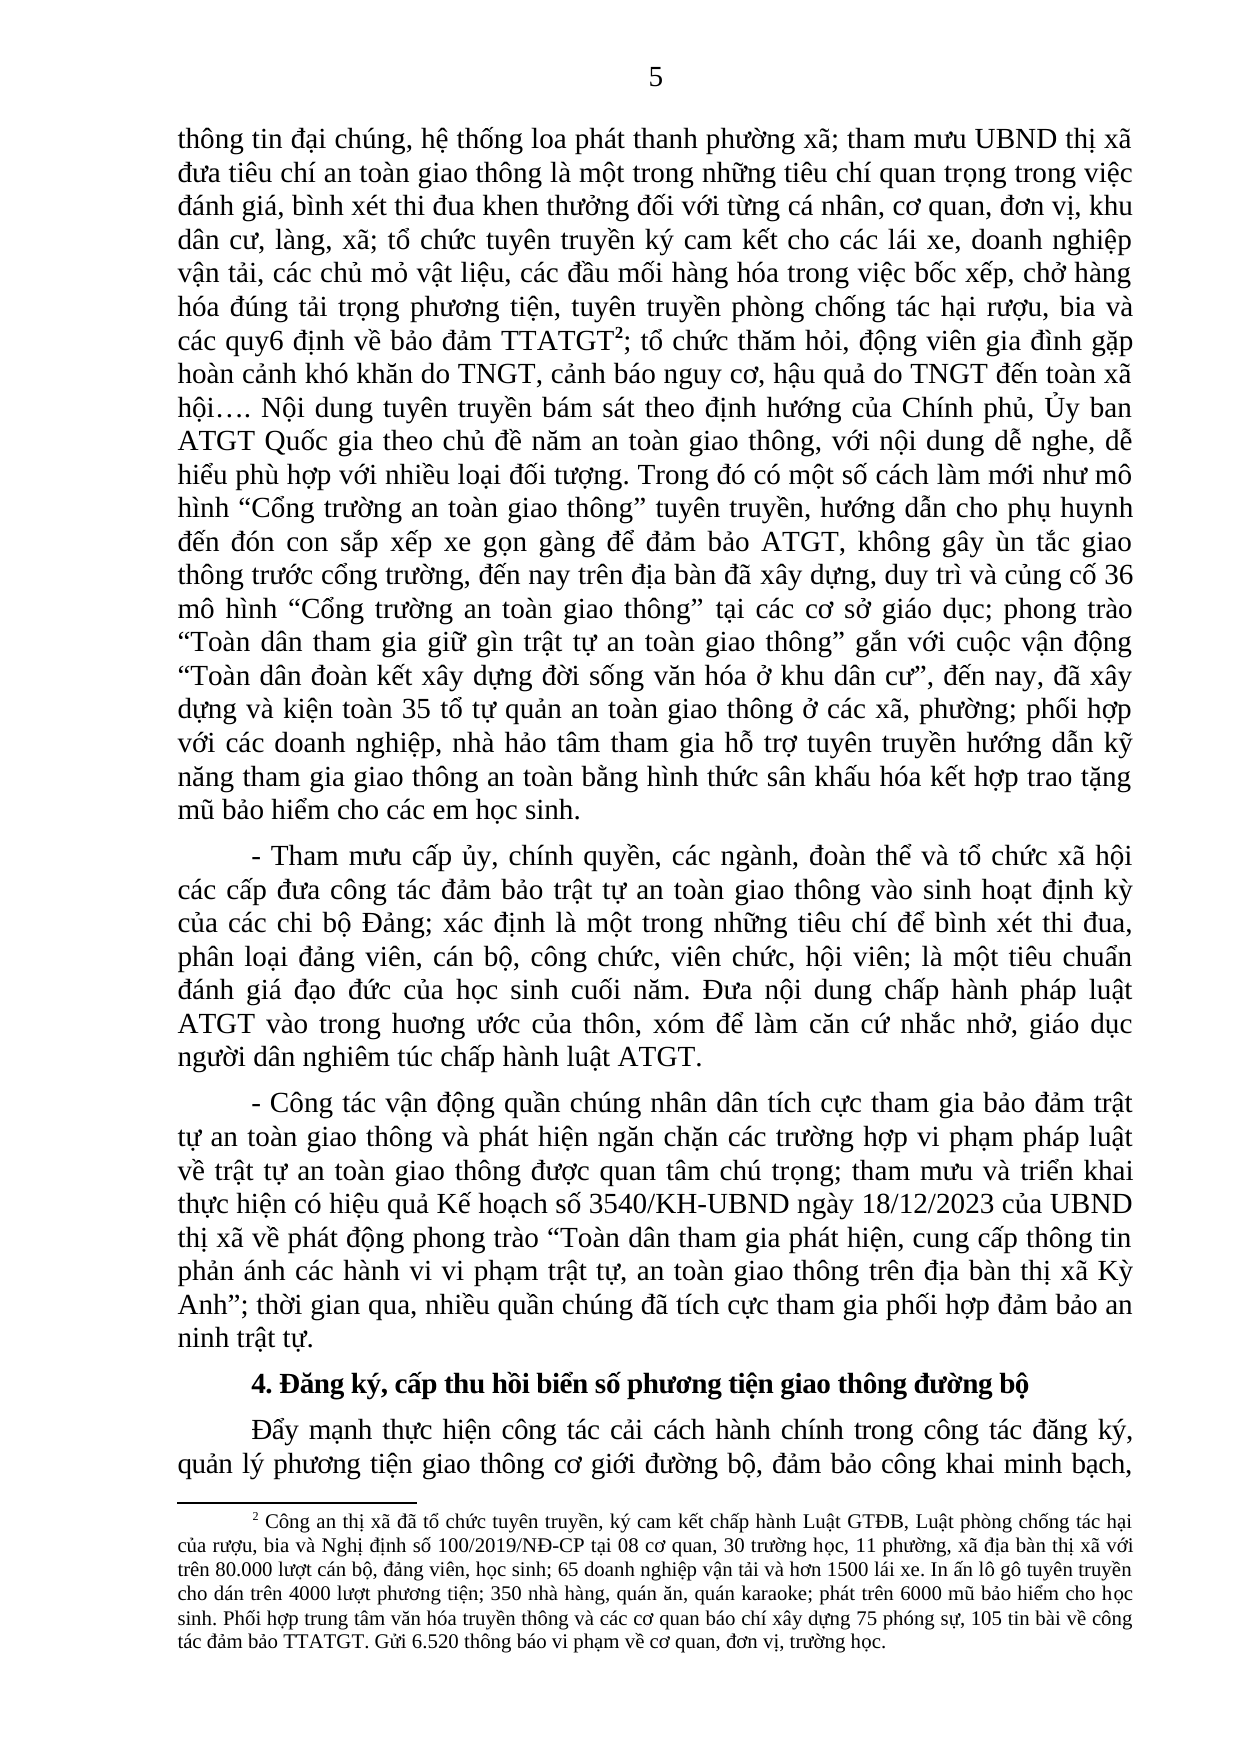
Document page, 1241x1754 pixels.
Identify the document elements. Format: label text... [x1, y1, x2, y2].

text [177, 1412, 1134, 1479]
text Nhằm nâng cao nhận thức, tạo chuyển biến về ý thức tự giác chấp hành pháp luật về TTATGT. Thời gian qua, Công an thị xã đã chủ trì, phối hợp với các cơ quan, ban, ngành, đoàn thể các cấp của thị xã đã tích cực phối hợp trong thực hiện nhiệm vụ tuyên truyền. Đẩy mạnh, đổi mới hình thức tuyên truyền bằng hình thức thông qua các hội thi, các buổi tọa đàm; tuyên truyền qua các phương tiện thông tin đại chúng, hệ thống loa phát thanh phường xã; tham mưu UBND thị xã đưa tiêu chí an toàn giao thông là một trong những tiêu chí quan trọng trong việc đánh giá, bình xét thi đua khen thưởng đối với từng cá nhân, cơ quan, đơn vị, khu dân cư, làng, xã; tổ chức tuyên truyền ký cam kết cho các lái xe, doanh nghiệp vận tải, các chủ mỏ vật liệu, các đầu mối hàng hóa trong việc bốc xếp, chở hàng hóa đúng tải trọng phương tiện, tuyên truyền phòng chống tác hại rượu, bia và các quy6 định về bảo đảm TTATGT; tổ chức thăm hỏi, động viên gia đình gặp hoàn cảnh khó khăn do TNGT, cảnh báo nguy cơ, hậu quả do TNGT đến toàn xã hội…. Nội dung tuyên truyền bám sát theo định hướng của Chính phủ, Ủy ban ATGT Quốc gia theo chủ đề năm an toàn giao thông, với nội dung dễ nghe, dễ hiểu phù hợp với nhiều loại đối tượng. Trong đó có một số cách làm mới như mô hình “Cổng trường an toàn giao thông” tuyên truyền, hướng dẫn cho phụ huynh đến đón con sắp xếp xe gọn gàng để đảm bảo ATGT, không gây ùn tắc giao thông trước cổng trường, đến nay trên địa bàn đã xây dựng, duy trì và củng cố 36 mô hình “Cổng trường an toàn giao thông” tại các cơ sở giáo dục; phong trào “Toàn dân tham gia giữ gìn trật tự an toàn giao thông” gắn với cuộc vận động “Toàn dân đoàn kết xây dựng đời sống văn hóa ở khu dân cư”, đến nay, đã xây dựng và kiện toàn 35 tổ tự quản an toàn giao thông ở các xã, phường; phối hợp với các doanh nghiệp, nhà hảo tâm tham gia hỗ trợ tuyên truyền hướng dẫn kỹ năng tham gia giao thông an toàn bằng hình thức sân khấu hóa kết hợp trao tặng mũ bảo hiểm cho các em học sinh. [177, 121, 1134, 826]
text - Công tác vận động quần chúng nhân dân tích cực tham gia bảo đảm trật tự an toàn giao thông và phát hiện ngăn chặn các trường hợp vi phạm pháp luật về trật tự an toàn giao thông được quan tâm chú trọng; tham mưu và triển khai thực hiện có hiệu quả Kế hoạch số 3540/KH-UBND ngày 18/12/2023 của UBND thị xã về phát động phong trào “Toàn dân tham gia phát hiện, cung cấp thông tin phản ánh các hành vi vi phạm trật tự, an toàn giao thông trên địa bàn thị xã Kỳ Anh”; thời gian qua, nhiều quần chúng đã tích cực tham gia phối hợp đảm bảo an ninh trật tự. [177, 1086, 1134, 1354]
text 4. Đăng ký, cấp thu hồi biển số phương tiện giao thông đường bộ [177, 1366, 1134, 1400]
text - Tham mưu cấp ủy, chính quyền, các ngành, đoàn thể và tổ chức xã hội các cấp đưa công tác đảm bảo trật tự an toàn giao thông vào sinh hoạt định kỳ của các chi bộ Đảng; xác định là một trong những tiêu chí để bình xét thi đua, phân loại đảng viên, cán bộ, công chức, viên chức, hội viên; là một tiêu chuẩn đánh giá đạo đức của học sinh cuối năm. Đưa nội dung chấp hành pháp luật ATGT vào trong huơng ước của thôn, xóm để làm căn cứ nhắc nhở, giáo dục người dân nghiêm túc chấp hành luật ATGT. [177, 838, 1134, 1073]
